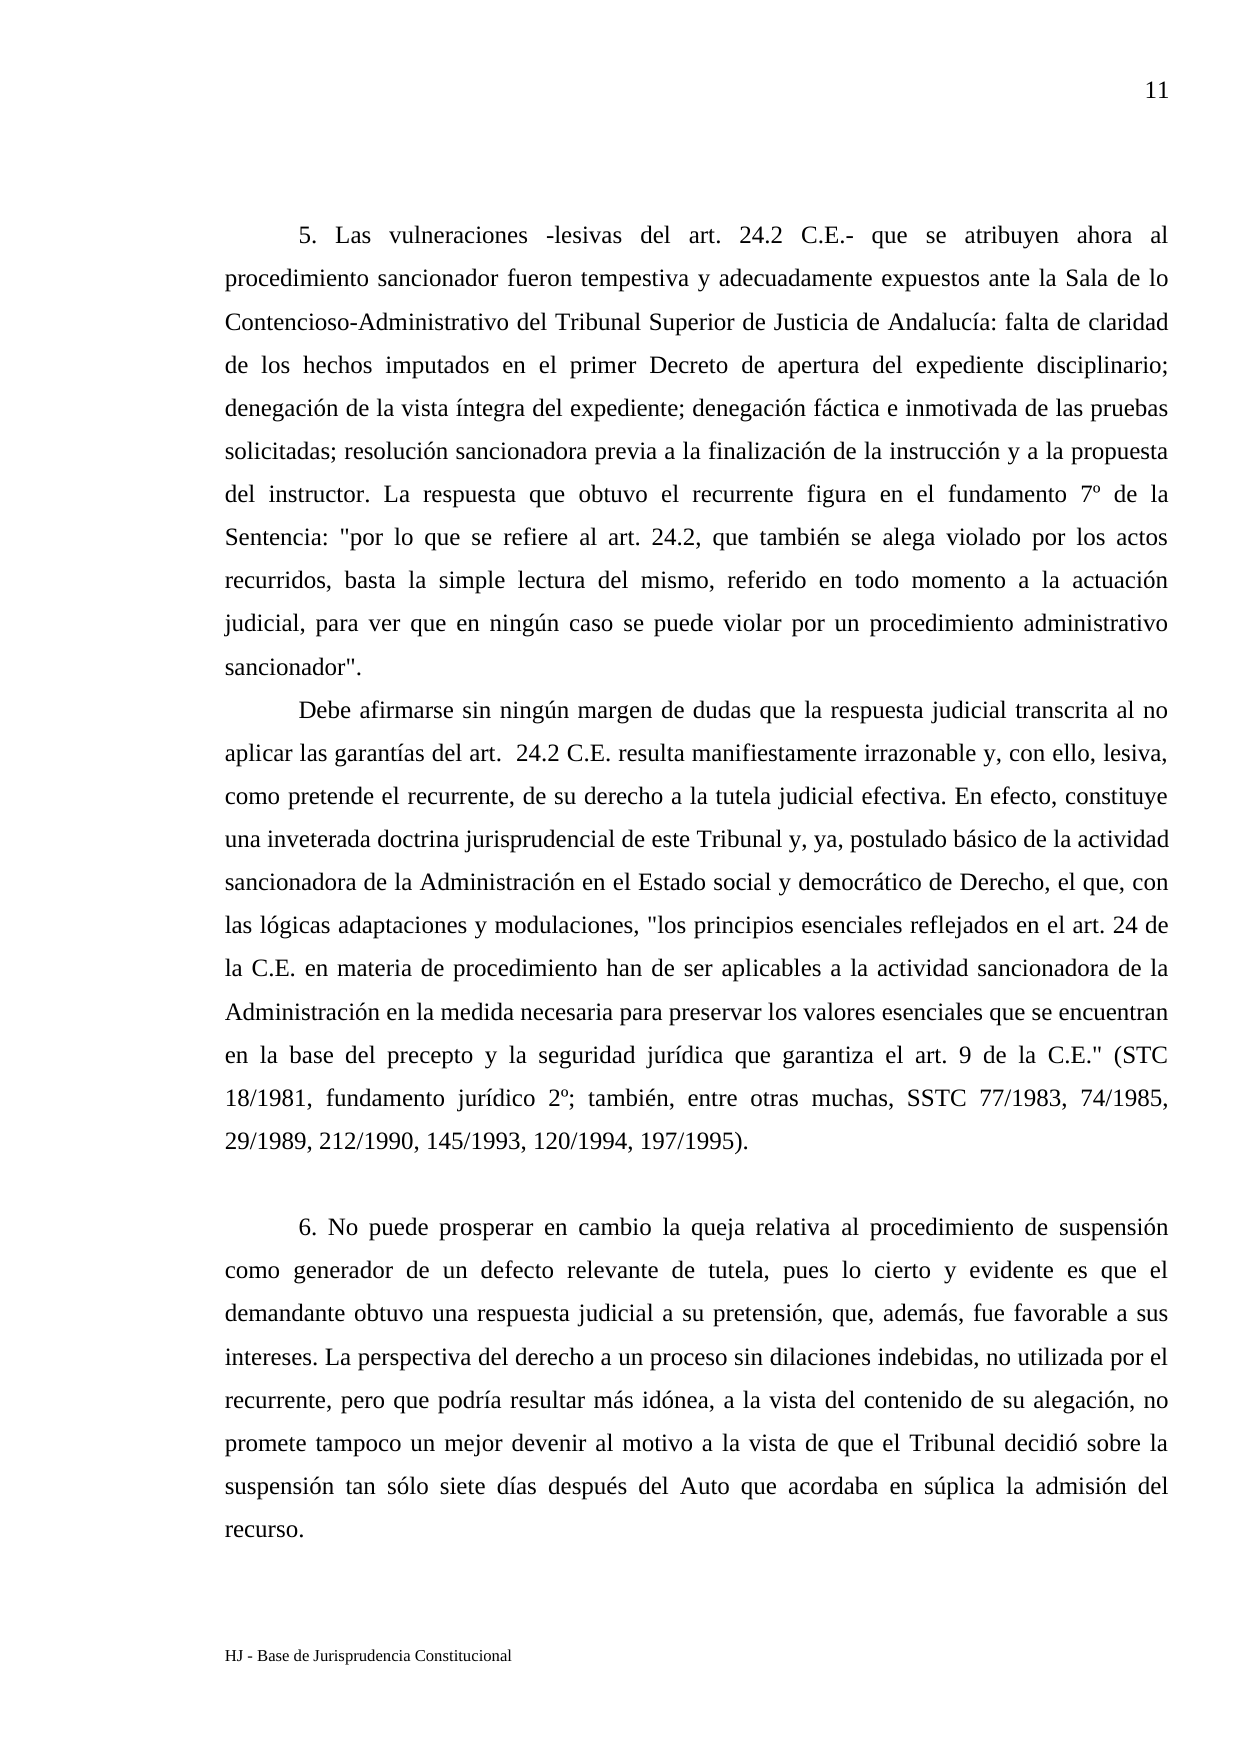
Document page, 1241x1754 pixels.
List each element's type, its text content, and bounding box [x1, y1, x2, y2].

text Debe afirmarse sin ningún margen de dudas que la respuesta judicial transcrita al no aplicar las garantías del art. 24.2 C.E. resulta manifiestamente irrazonable y, con ello, lesiva, como pretende el recurrente, de su derecho a la tutela judicial efectiva. En efecto, constituye una inveterada doctrina jurisprudencial de este Tribunal y, ya, postulado básico de la actividad sancionadora de la Administración en el Estado social y democrático de Derecho, el que, con las lógicas adaptaciones y modulaciones, "los principios esenciales reflejados en el art. 24 de la C.E. en materia de procedimiento han de ser aplicables a la actividad sancionadora de la Administración en la medida necesaria para preservar los valores esenciales que se encuentran en la base del precepto y la seguridad jurídica que garantiza el art. 9 de la C.E." (STC 18/1981, fundamento jurídico 2º; también, entre otras muchas, SSTC 77/1983, 74/1985, 29/1989, 212/1990, 145/1993, 120/1994, 197/1995). [224, 695, 1169, 1155]
text 5. Las vulneraciones -lesivas del art. 24.2 C.E.- que se atribuyen ahora al procedimiento sancionador fueron tempestiva y adecuadamente expuestos ante la Sala de lo Contencioso-Administrativo del Tribunal Superior de Justicia de Andalucía: falta de claridad de los hechos imputados en el primer Decreto de apertura del expediente disciplinario; denegación de la vista íntegra del expediente; denegación fáctica e inmotivada de las pruebas solicitadas; resolución sancionadora previa a la finalización de la instrucción y a la propuesta del instructor. La respuesta que obtuvo el recurrente figura en el fundamento 7º de la Sentencia: "por lo que se refiere al art. 24.2, que también se alega violado por los actos recurridos, basta la simple lectura del mismo, referido en todo momento a la actuación judicial, para ver que en ningún caso se puede violar por un procedimiento administrativo sancionador". [224, 220, 1169, 680]
text 6. No puede prosperar en cambio la queja relativa al procedimiento de suspensión como generador de un defecto relevante de tutela, pues lo cierto y evidente es que el demandante obtuvo una respuesta judicial a su pretensión, que, además, fue favorable a sus intereses. La perspectiva del derecho a un proceso sin dilaciones indebidas, no utilizada por el recurrente, pero que podría resultar más idónea, a la vista del contenido de su alegación, no promete tampoco un mejor devenir al motivo a la vista de que el Tribunal decidió sobre la suspensión tan sólo siete días después del Auto que acordaba en súplica la admisión del recurso. [224, 1212, 1169, 1543]
